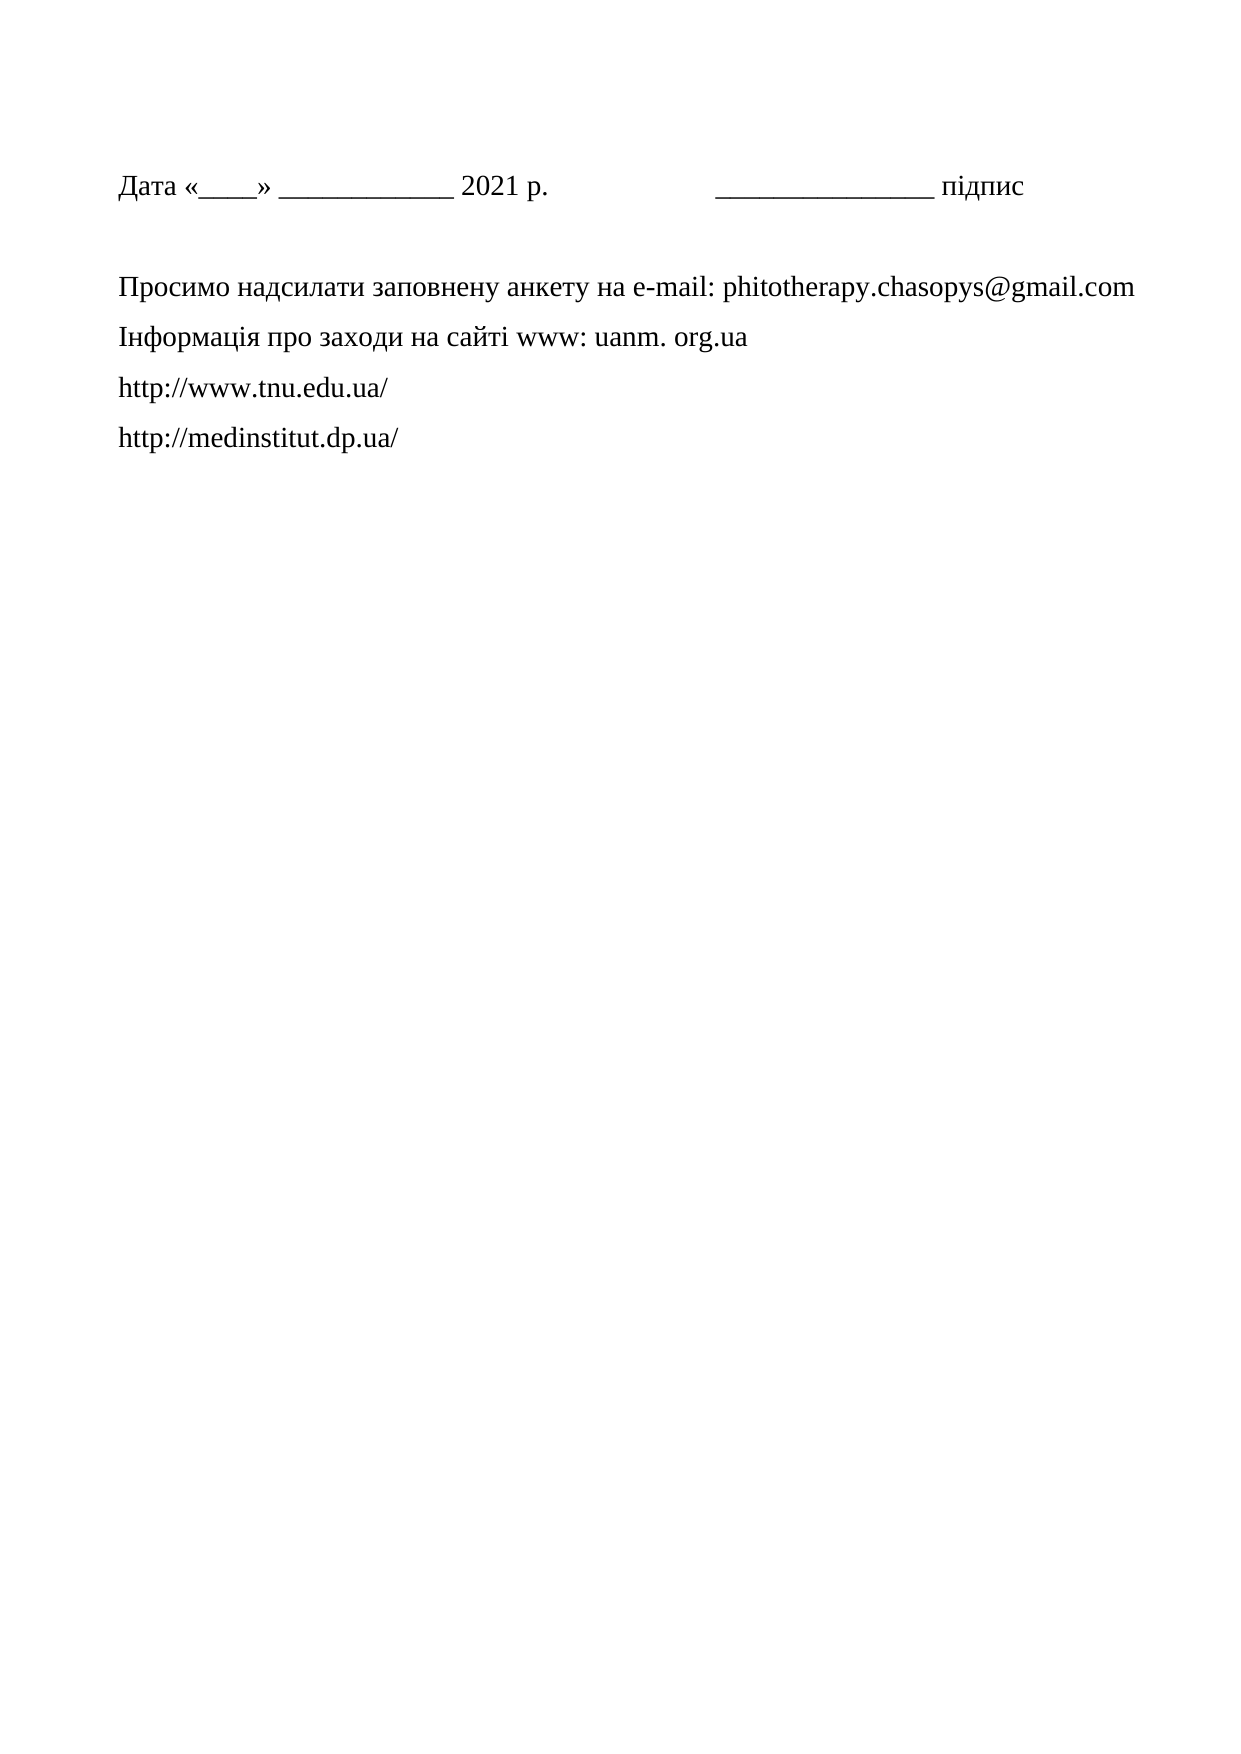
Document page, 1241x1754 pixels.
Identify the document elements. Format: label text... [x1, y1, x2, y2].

text Просимо надсилати заповнену анкету на e-mail: phitotherapy.chasopys@gmail.com [118, 269, 1181, 303]
text Дата «____» ____________ 2021 р. _______________ підпис [118, 168, 1181, 202]
text Інформація про заходи на сайті www: uanm. org.ua [118, 319, 1181, 353]
text http://medinstitut.dp.ua/ [118, 420, 1181, 453]
text http://www.tnu.edu.ua/ [118, 370, 1181, 403]
